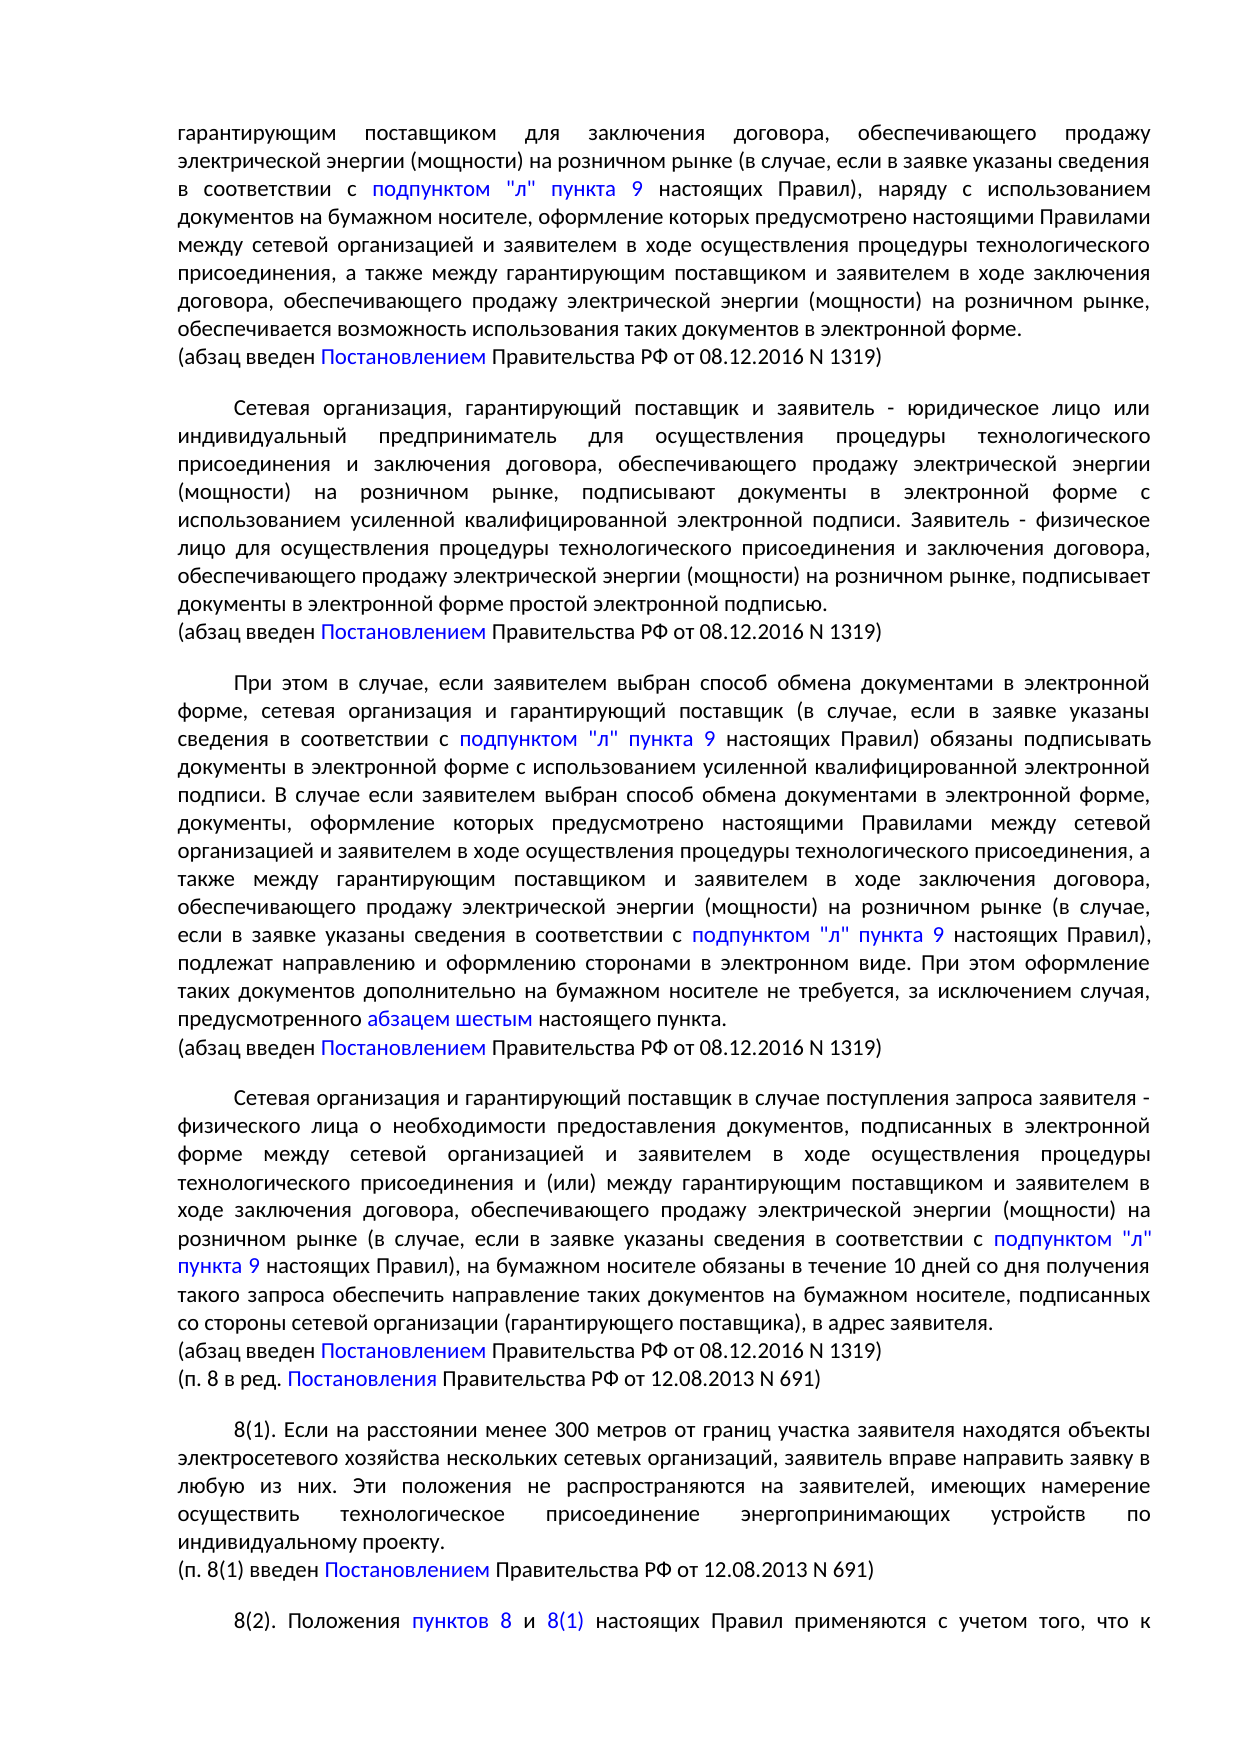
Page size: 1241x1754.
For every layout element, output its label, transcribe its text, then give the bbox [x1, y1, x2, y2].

text (п. 8 в ред. Постановления Правительства РФ от 12.08.2013 N 691) [177, 1364, 1152, 1392]
text При этом в случае, если заявителем выбран способ обмена документами в электронной форме, сетевая организация и гарантирующий поставщик (в случае, если в заявке указаны сведения в соответствии с подпунктом "л" пункта 9 настоящих Правил) обязаны подписывать документы в электронной форме с использованием усиленной квалифицированной электронной подписи. В случае если заявителем выбран способ обмена документами в электронной форме, документы, оформление которых предусмотрено настоящими Правилами между сетевой организацией и заявителем в ходе осуществления процедуры технологического присоединения, а также между гарантирующим поставщиком и заявителем в ходе заключения договора, обеспечивающего продажу электрической энергии (мощности) на розничном рынке (в случае, если в заявке указаны сведения в соответствии с подпунктом "л" пункта 9 настоящих Правил), подлежат направлению и оформлению сторонами в электронном виде. При этом оформление таких документов дополнительно на бумажном носителе не требуется, за исключением случая, предусмотренного абзацем шестым настоящего пункта. [177, 668, 1152, 1033]
text (п. 8(1) введен Постановлением Правительства РФ от 12.08.2013 N 691) [177, 1555, 1152, 1583]
text (абзац введен Постановлением Правительства РФ от 08.12.2016 N 1319) [177, 1336, 1152, 1364]
text 8(1). Если на расстоянии менее 300 метров от границ участка заявителя находятся объекты электросетевого хозяйства нескольких сетевых организаций, заявитель вправе направить заявку в любую из них. Эти положения не распространяются на заявителей, имеющих намерение осуществить технологическое присоединение энергопринимающих устройств по индивидуальному проекту. [177, 1415, 1152, 1555]
text Сетевая организация, гарантирующий поставщик и заявитель - юридическое лицо или индивидуальный предприниматель для осуществления процедуры технологического присоединения и заключения договора, обеспечивающего продажу электрической энергии (мощности) на розничном рынке, подписывают документы в электронной форме с использованием усиленной квалифицированной электронной подписи. Заявитель - физическое лицо для осуществления процедуры технологического присоединения и заключения договора, обеспечивающего продажу электрической энергии (мощности) на розничном рынке, подписывает документы в электронной форме простой электронной подписью. [177, 393, 1152, 617]
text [177, 118, 1152, 342]
text (абзац введен Постановлением Правительства РФ от 08.12.2016 N 1319) [177, 1033, 1152, 1061]
text Сетевая организация и гарантирующий поставщик в случае поступления запроса заявителя - физического лица о необходимости предоставления документов, подписанных в электронной форме между сетевой организацией и заявителем в ходе осуществления процедуры технологического присоединения и (или) между гарантирующим поставщиком и заявителем в ходе заключения договора, обеспечивающего продажу электрической энергии (мощности) на розничном рынке (в случае, если в заявке указаны сведения в соответствии с подпунктом "л" пункта 9 настоящих Правил), на бумажном носителе обязаны в течение 10 дней со дня получения такого запроса обеспечить направление таких документов на бумажном носителе, подписанных со стороны сетевой организации (гарантирующего поставщика), в адрес заявителя. [177, 1083, 1152, 1336]
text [177, 1606, 1152, 1634]
text (абзац введен Постановлением Правительства РФ от 08.12.2016 N 1319) [177, 617, 1152, 645]
text (абзац введен Постановлением Правительства РФ от 08.12.2016 N 1319) [177, 342, 1152, 370]
